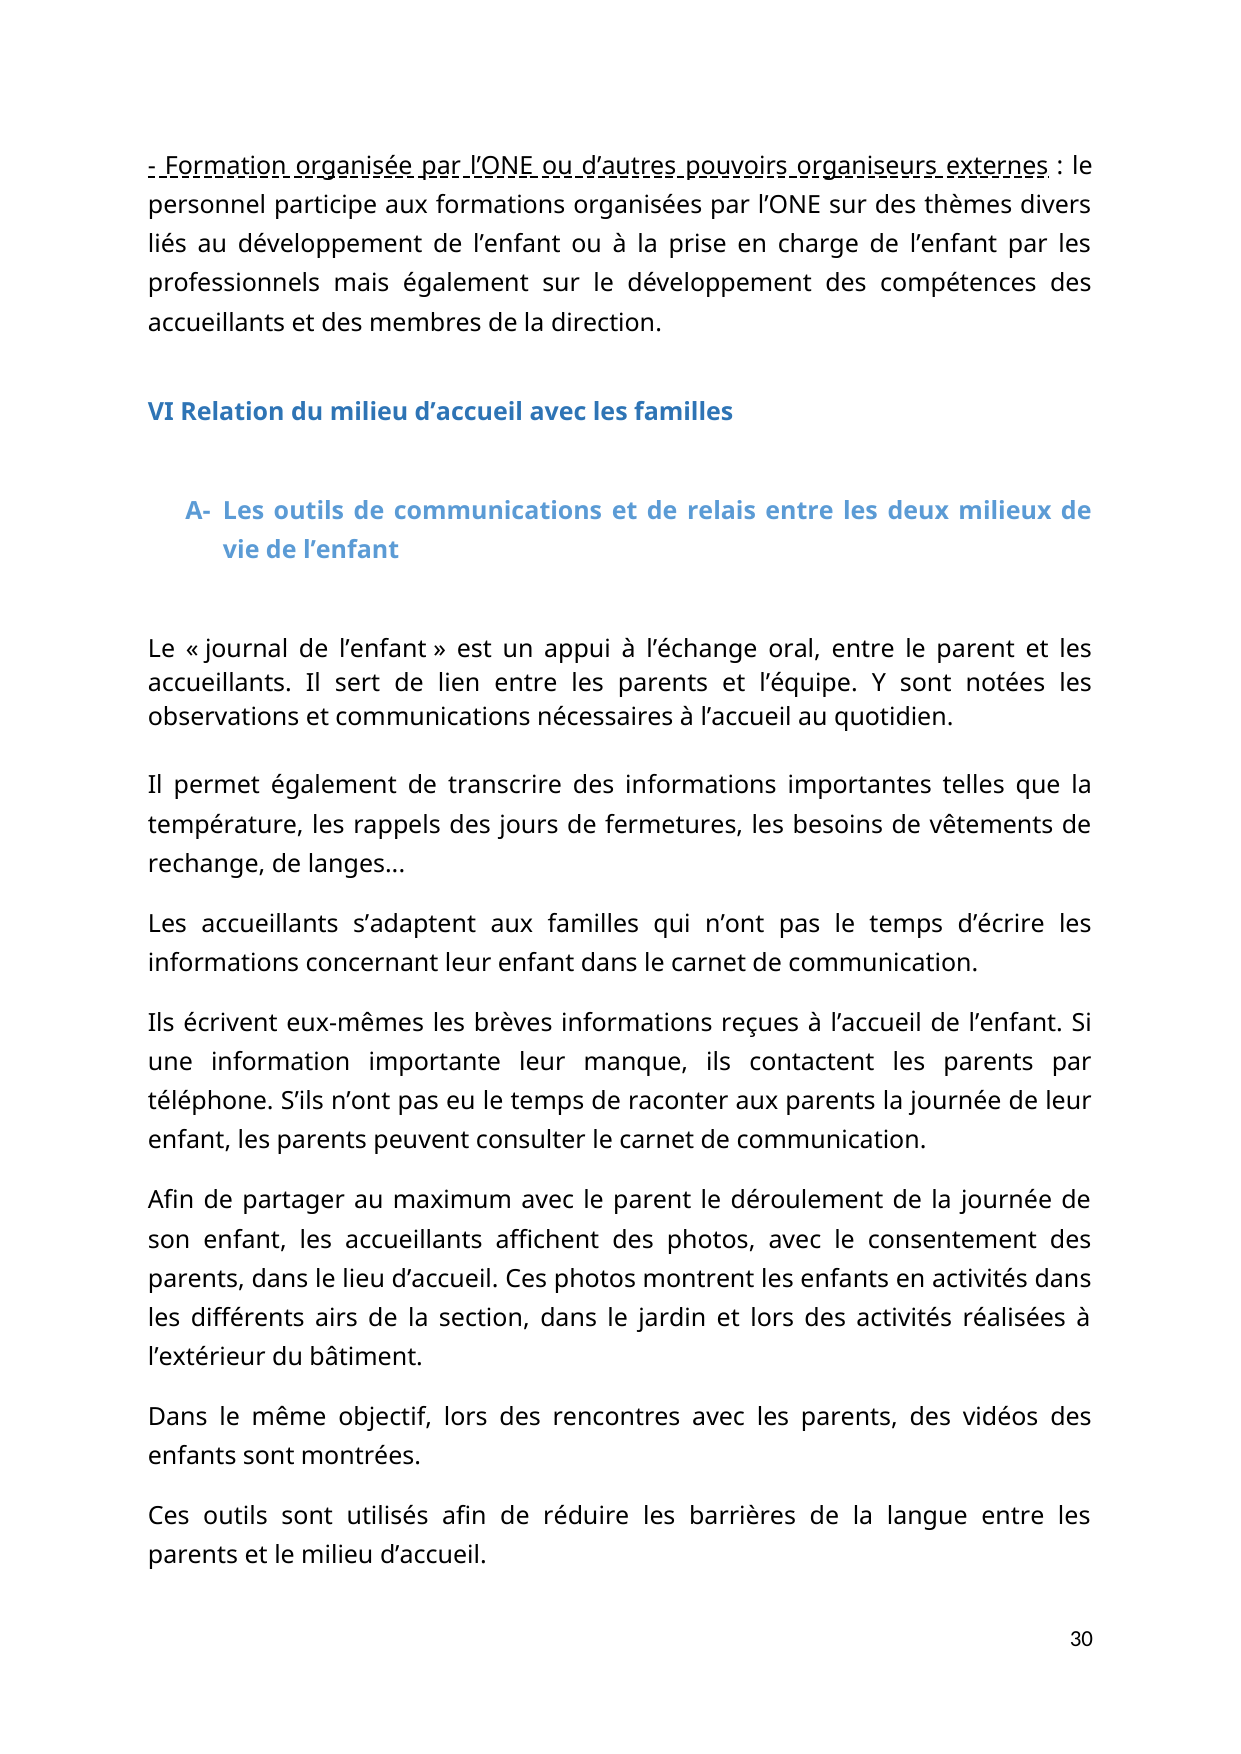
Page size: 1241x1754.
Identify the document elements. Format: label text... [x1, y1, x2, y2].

text Dans le même objectif, lors des rencontres avec les parents, des vidéos des enfants sont montrées. [148, 1399, 1093, 1472]
text Les accueillants s’adaptent aux familles qui n’ont pas le temps d’écrire les informations concernant leur enfant dans le carnet de communication. [148, 906, 1093, 979]
text Ces outils sont utilisés afin de réduire les barrières de la langue entre les parents et le milieu d’accueil. [148, 1498, 1093, 1571]
text Le « journal de l’enfant » est un appui à l’échange oral, entre le parent et les accueillants. Il sert de lien entre les parents et l’équipe. Y sont notées les observations et communications nécessaires à l’accueil au quotidien. [148, 631, 1093, 733]
text Il permet également de transcrire des informations importantes telles que la température, les rappels des jours de fermetures, les besoins de vêtements de rechange, de langes... [148, 767, 1093, 879]
text Afin de partager au maximum avec le parent le déroulement de la journée de son enfant, les accueillants affichent des photos, avec le consentement des parents, dans le lieu d’accueil. Ces photos montrent les enfants en activités dans les différents airs de la section, dans le jardin et lors des activités réalisées à l’extérieur du bâtiment. [148, 1182, 1093, 1373]
subtitle Les outils de communications et de relais entre les deux milieux de vie de l’enfant [185, 493, 1093, 566]
text Ils écrivent eux-mêmes les brèves informations reçues à l’accueil de l’enfant. Si une information importante leur manque, ils contactent les parents par téléphone. S’ils n’ont pas eu le temps de raconter aux parents la journée de leur enfant, les parents peuvent consulter le carnet de communication. [148, 1005, 1093, 1156]
subtitle VI Relation du milieu d’accueil avec les familles [148, 393, 1093, 427]
text - Formation organisée par l’ONE ou d’autres pouvoirs organiseurs externes : le personnel participe aux formations organisées par l’ONE sur des thèmes divers liés au développement de l’enfant ou à la prise en charge de l’enfant par les professionnels mais également sur le développement des compétences des accueillants et des membres de la direction. [148, 148, 1093, 338]
